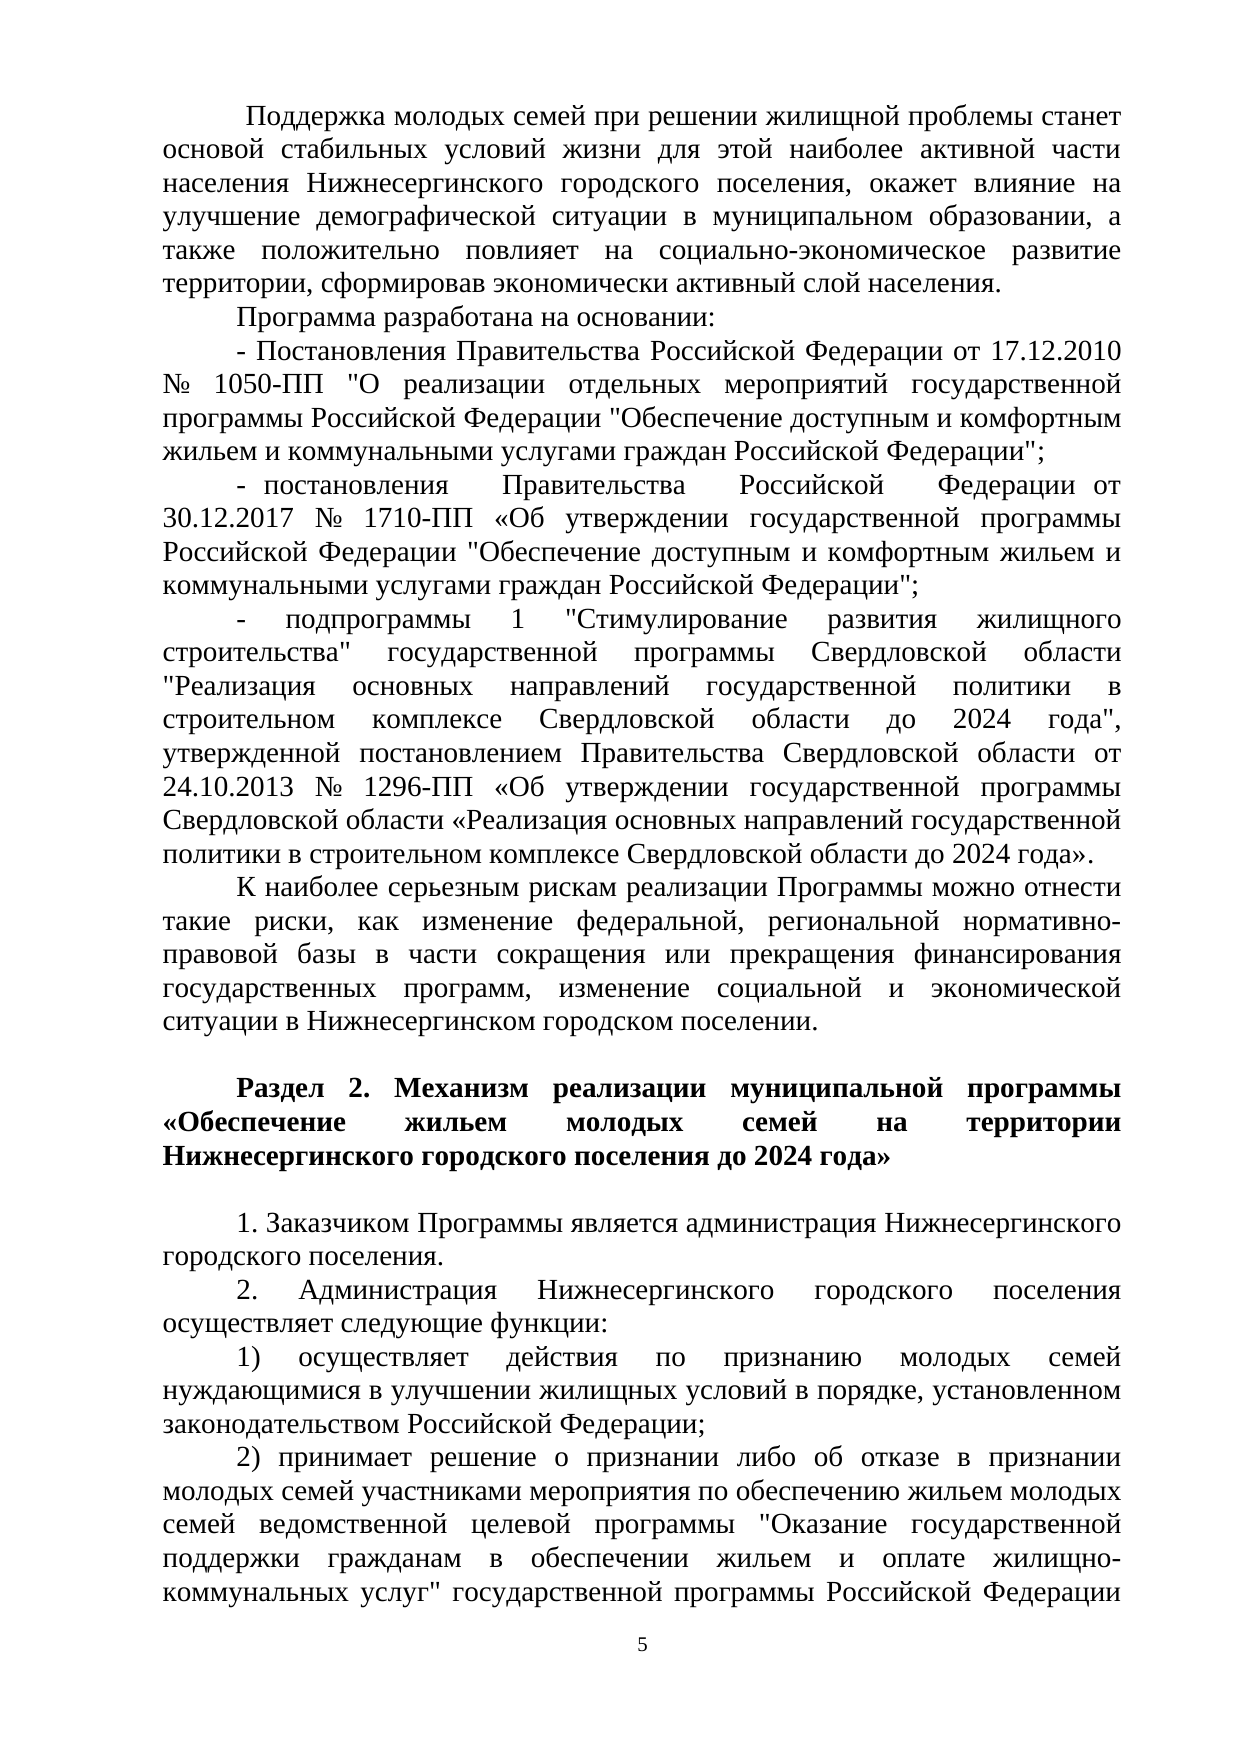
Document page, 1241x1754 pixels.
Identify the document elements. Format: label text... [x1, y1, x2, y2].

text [162, 1439, 1122, 1607]
text Поддержка молодых семей при решении жилищной проблемы станет основой стабильных условий жизни для этой наиболее активной части населения Нижнесергинского городского поселения, окажет влияние на улучшение демографической ситуации в муниципальном образовании, а также положительно повлияет на социально-экономическое развитие территории, сформировав экономически активный слой населения. [162, 98, 1122, 299]
text 1) осуществляет действия по признанию молодых семей нуждающимися в улучшении жилищных условий в порядке, установленном законодательством Российской Федерации; [162, 1339, 1122, 1439]
text - постановления Правительства Российской Федерации от 30.12.2017 № 1710-ПП «Об утверждении государственной программы Российской Федерации "Обеспечение доступным и комфортным жильем и коммунальными услугами граждан Российской Федерации"; [162, 467, 1122, 601]
text - подпрограммы 1 "Стимулирование развития жилищного строительства" государственной программы Свердловской области "Реализация основных направлений государственной политики в строительном комплексе Свердловской области до 2024 года", утвержденной постановлением Правительства Свердловской области от 24.10.2013 № 1296-ПП «Об утверждении государственной программы Свердловской области «Реализация основных направлений государственной политики в строительном комплексе Свердловской области до 2024 года». [162, 601, 1122, 869]
text 2. Администрация Нижнесергинского городского поселения осуществляет следующие функции: [162, 1272, 1122, 1339]
text 1. Заказчиком Программы является администрация Нижнесергинского городского поселения. [162, 1205, 1122, 1272]
text Раздел 2. Механизм реализации муниципальной программы «Обеспечение жильем молодых семей на территории Нижнесергинского городского поселения до 2024 года» [162, 1071, 1122, 1171]
text - Постановления Правительства Российской Федерации от 17.12.2010 № 1050-ПП "О реализации отдельных мероприятий государственной программы Российской Федерации "Обеспечение доступным и комфортным жильем и коммунальными услугами граждан Российской Федерации"; [162, 333, 1122, 467]
text Программа разработана на основании: [162, 299, 1122, 333]
text К наиболее серьезным рискам реализации Программы можно отнести такие риски, как изменение федеральной, региональной нормативно-правовой базы в части сокращения или прекращения финансирования государственных программ, изменение социальной и экономической ситуации в Нижнесергинском городском поселении. [162, 869, 1122, 1037]
